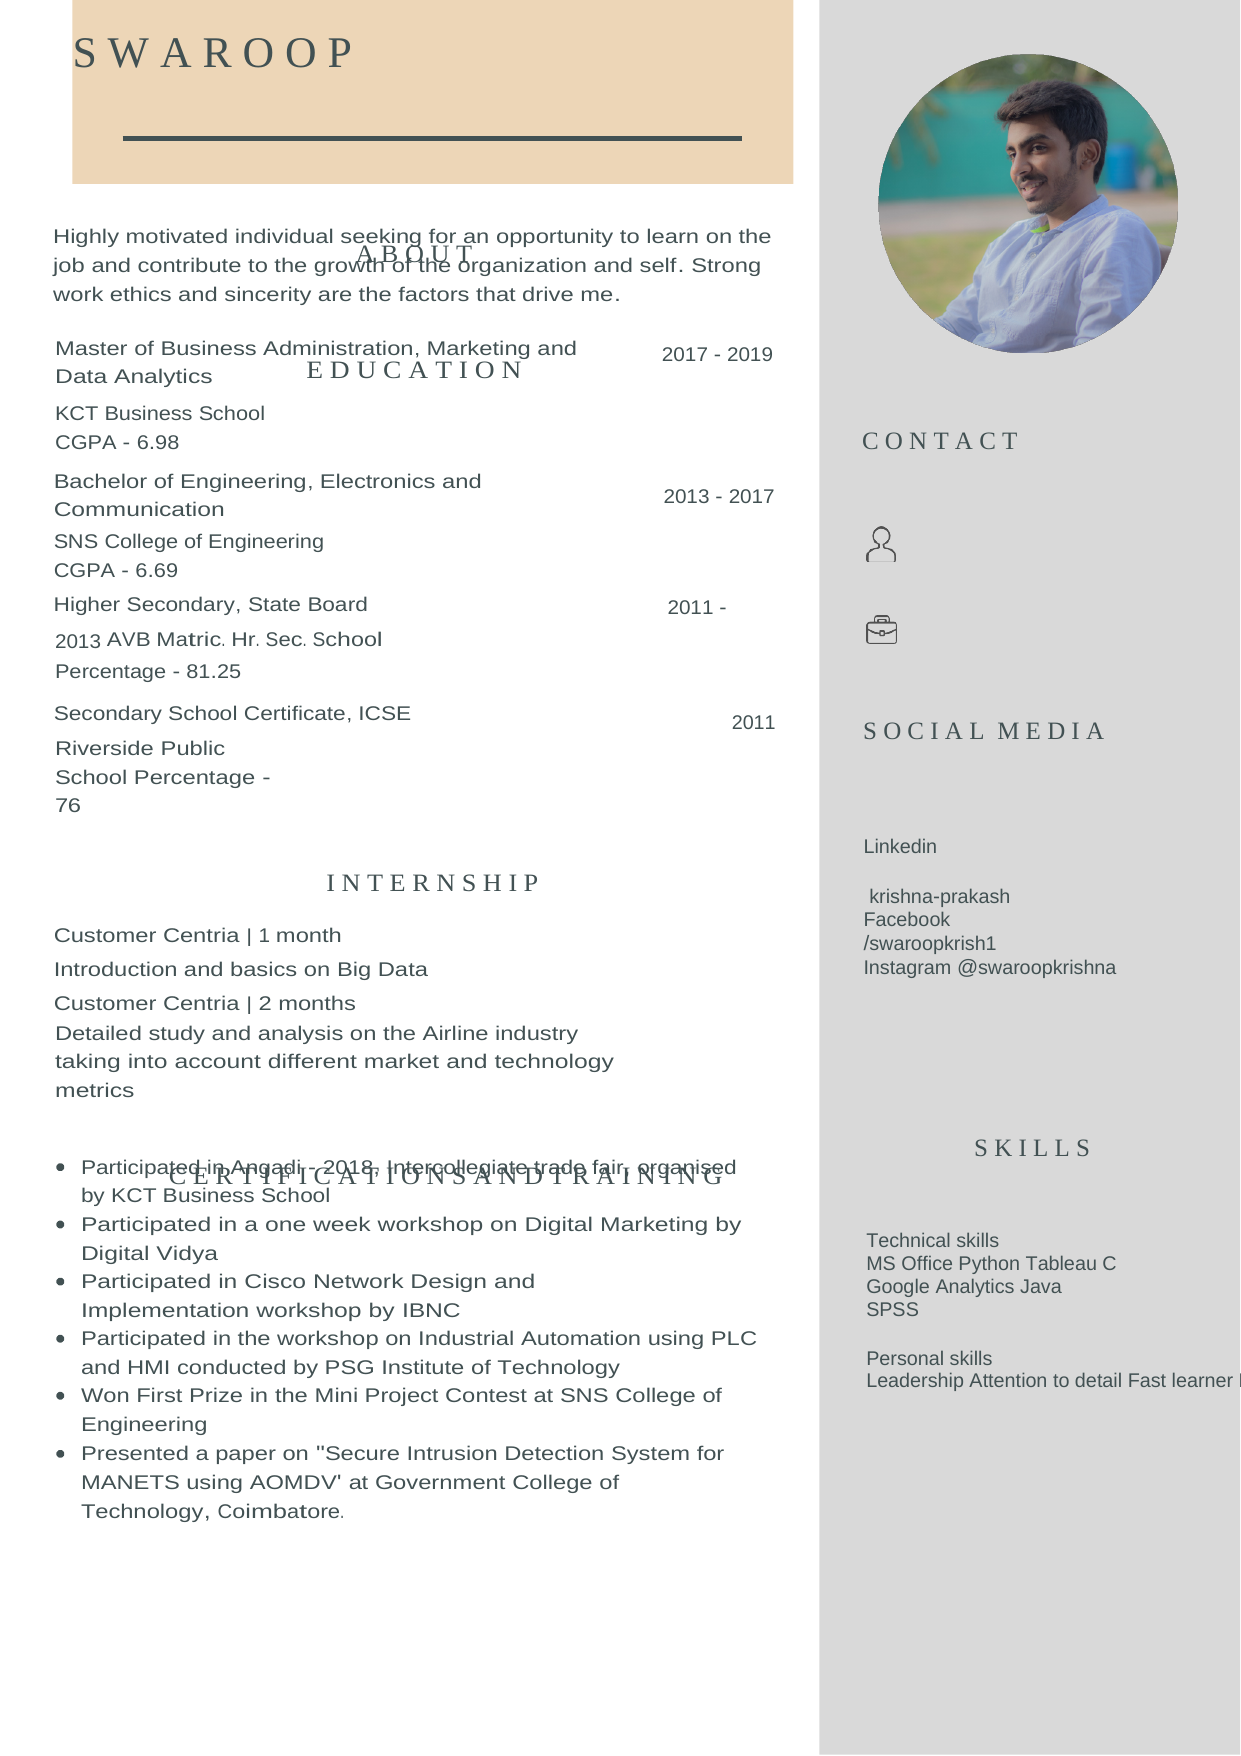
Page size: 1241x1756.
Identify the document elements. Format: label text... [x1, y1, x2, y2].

text Won First Prize in the Mini Project Contest at SNS College of Engineering [81, 1384, 774, 1435]
text Participated in Cisco Network Design and Implementation workshop by IBNC [81, 1270, 686, 1321]
text 2011 [732, 711, 1211, 733]
text 2013 - 2017 [663, 484, 1211, 508]
text Customer Centria | 1 month Introduction and basics on Big Data Customer Centria | 2 months [53, 923, 463, 1015]
text Participated in Angadi - 2018, Intercollegiate trade fair, organised by KCT Business School [81, 1154, 760, 1207]
text Bachelor of Engineering, Electronics and Communication [53, 470, 484, 521]
text Master of Business Administration, Marketing and Data Analytics [55, 337, 579, 388]
text taking into account different market and technology metrics [55, 1050, 673, 1101]
text Participated in a one week workshop on Digital Marketing by Digital Vidya [81, 1213, 774, 1264]
picture [878, 53, 1178, 342]
text Presented a paper on "Secure Intrusion Detection System for MANETS using AOMDV' at Government College of Technology, Coimbatore. [81, 1441, 729, 1523]
picture [866, 615, 897, 644]
picture [866, 526, 896, 562]
text Participated in the workshop on Industrial Automation using PLC and HMI conducted by PSG Institute of Technology [81, 1327, 760, 1378]
text Detailed study and analysis on the Airline industry [55, 1026, 1211, 1044]
text Riverside Public School Percentage - 76 [55, 737, 297, 817]
text 2017 - 2019 [662, 342, 1211, 366]
text SNS College of Engineering CGPA - 6.69 [53, 530, 384, 582]
text Secondary School Certificate, ICSE [53, 702, 416, 724]
text Percentage - 81.25 [55, 662, 1211, 682]
text Highly motivated individual seeking for an opportunity to learn on the job and contribute to the growth of the organization and self. Strong work ethics and sincerity are the factors that drive me. [53, 225, 774, 306]
text Higher Secondary, State Board 2011 - 2013 AVB Matric. Hr. Sec. School [53, 592, 774, 653]
text KCT Business School CGPA - 6.98 [55, 402, 267, 454]
